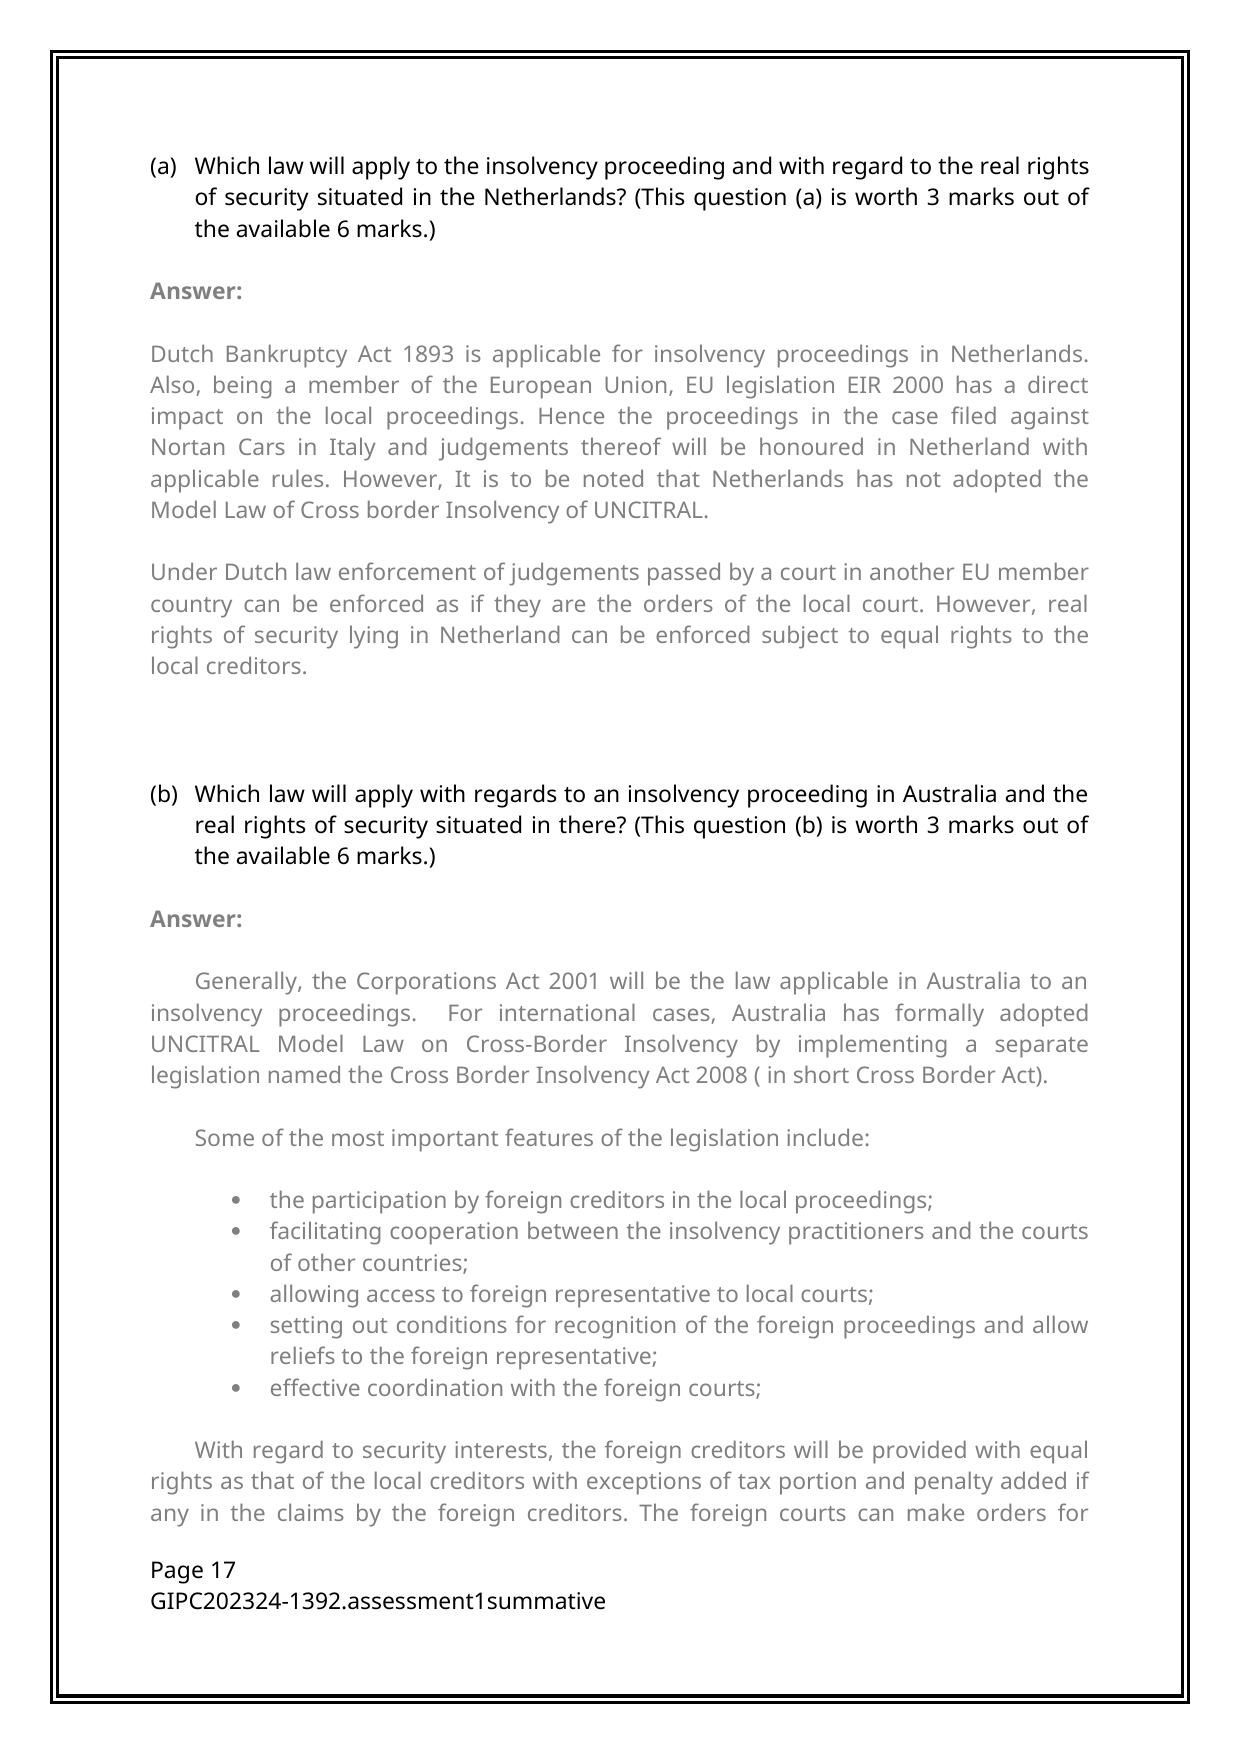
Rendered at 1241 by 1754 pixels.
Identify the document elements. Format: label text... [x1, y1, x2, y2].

list the participation by foreign creditors in the local proceedings; [232, 1184, 1090, 1215]
list Which law will apply with regards to an insolvency proceeding in Australia and the real rights of security situated in there? (This question (b) is worth 3 marks out of the available 6 marks.) [150, 778, 1090, 872]
text Answer: [150, 903, 1090, 934]
text Under Dutch law enforcement of judgements passed by a court in another EU member country can be enforced as if they are the orders of the local court. However, real rights of security lying in Netherland can be enforced subject to equal rights to the local creditors. [150, 556, 1090, 681]
text Dutch Bankruptcy Act 1893 is applicable for insolvency proceedings in Netherlands. Also, being a member of the European Union, EU legislation EIR 2000 has a direct impact on the local proceedings. Hence the proceedings in the case filed against Nortan Cars in Italy and judgements thereof will be honoured in Netherland with applicable rules. However, It is to be noted that Netherlands has not adopted the Model Law of Cross border Insolvency of UNCITRAL. [150, 337, 1090, 525]
text Answer: [150, 275, 1090, 306]
list Which law will apply to the insolvency proceeding and with regard to the real rights of security situated in the Netherlands? (This question (a) is worth 3 marks out of the available 6 marks.) [150, 150, 1090, 244]
list effective coordination with the foreign courts; [232, 1372, 1090, 1403]
list setting out conditions for recognition of the foreign proceedings and allow reliefs to the foreign representative; [232, 1309, 1090, 1372]
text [150, 1434, 1090, 1528]
text Some of the most important features of the legislation include: [150, 1122, 1090, 1153]
text Generally, the Corporations Act 2001 will be the law applicable in Australia to an insolvency proceedings. For international cases, Australia has formally adopted UNCITRAL Model Law on Cross-Border Insolvency by implementing a separate legislation named the Cross Border Insolvency Act 2008 ( in short Cross Border Act). [150, 965, 1090, 1090]
list allowing access to foreign representative to local courts; [232, 1278, 1090, 1309]
list facilitating cooperation between the insolvency practitioners and the courts of other countries; [232, 1215, 1090, 1278]
